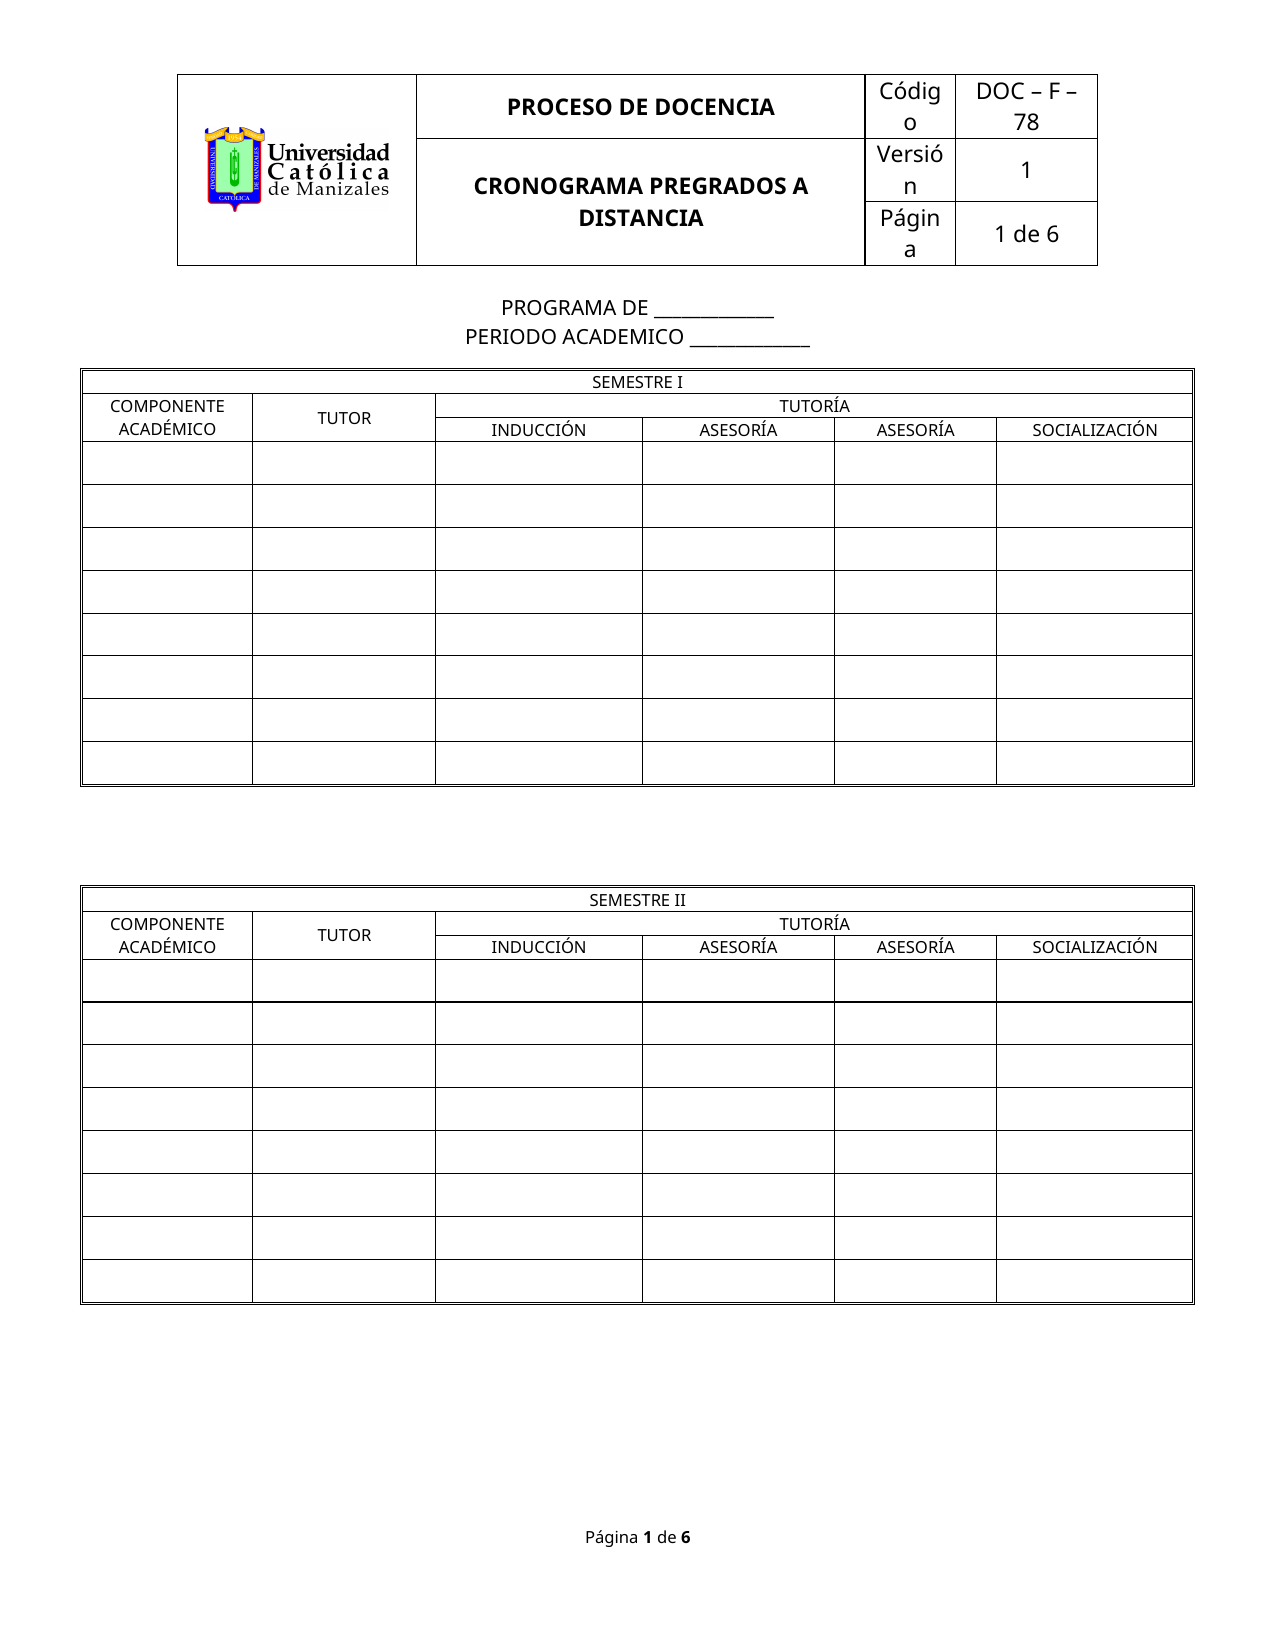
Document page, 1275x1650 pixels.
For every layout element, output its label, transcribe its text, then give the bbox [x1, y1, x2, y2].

table_cell TUTORÍA [436, 912, 1192, 935]
table_cell [436, 1045, 642, 1087]
table_cell [997, 614, 1192, 655]
table_cell [643, 1045, 834, 1087]
table_cell [253, 656, 435, 698]
table_cell [253, 699, 435, 741]
table_cell [253, 1131, 435, 1173]
table_cell [835, 1174, 996, 1216]
table_cell [643, 614, 834, 655]
table_cell [643, 528, 834, 569]
table_cell ASESORÍA [835, 936, 996, 958]
table_cell [997, 528, 1192, 569]
table_cell [835, 1045, 996, 1087]
table_cell [253, 442, 435, 484]
table_cell [436, 571, 642, 612]
table_cell [997, 1260, 1192, 1302]
table_cell [436, 1131, 642, 1173]
table_cell [436, 528, 642, 569]
table_cell [643, 742, 834, 784]
table_cell [997, 1003, 1192, 1044]
table_cell [436, 485, 642, 527]
table_cell [83, 742, 252, 784]
table_cell [83, 699, 252, 741]
table_cell [997, 1217, 1192, 1259]
table_cell [835, 1217, 996, 1259]
table_cell [253, 1217, 435, 1259]
table_cell [436, 442, 642, 484]
table_cell SOCIALIZACIÓN [997, 418, 1192, 441]
table_cell [436, 1260, 642, 1302]
table_header SEMESTRE I [83, 371, 1192, 393]
table_cell [835, 614, 996, 655]
table_cell [835, 528, 996, 569]
table_cell [643, 1003, 834, 1044]
table_cell [643, 1260, 834, 1302]
table_cell [835, 485, 996, 527]
table_cell [83, 1088, 252, 1130]
table_cell [997, 485, 1192, 527]
table_cell [997, 1174, 1192, 1216]
table_cell TUTORÍA [436, 394, 1192, 417]
table_cell [253, 571, 435, 612]
table_cell [643, 442, 834, 484]
table_cell [253, 614, 435, 655]
table_cell [835, 1088, 996, 1130]
table_cell [643, 1088, 834, 1130]
table_cell [83, 1131, 252, 1173]
table_cell [253, 1174, 435, 1216]
table_cell ASESORÍA [835, 418, 996, 441]
table_cell [997, 442, 1192, 484]
table_cell [253, 960, 435, 1001]
table_cell TUTOR [253, 394, 435, 441]
table_cell [997, 571, 1192, 612]
table_cell INDUCCIÓN [436, 418, 642, 441]
table_cell [253, 1003, 435, 1044]
table_cell [253, 485, 435, 527]
table_cell [83, 1003, 252, 1044]
table_cell [997, 1088, 1192, 1130]
table_cell COMPONENTE ACADÉMICO [83, 394, 252, 441]
table_cell [436, 1217, 642, 1259]
table_cell [83, 656, 252, 698]
table_cell [997, 656, 1192, 698]
table_cell [253, 1088, 435, 1130]
table_cell [643, 960, 834, 1001]
table_cell [835, 1260, 996, 1302]
table_cell [643, 699, 834, 741]
table_cell [83, 1174, 252, 1216]
table_cell [253, 742, 435, 784]
table_cell [436, 742, 642, 784]
table_cell [436, 656, 642, 698]
table_cell [436, 1088, 642, 1130]
table_cell [83, 1260, 252, 1302]
table_cell [253, 1045, 435, 1087]
table_cell [835, 1131, 996, 1173]
table_cell [643, 1174, 834, 1216]
text PERIODO ACADEMICO _____________ [177, 322, 1098, 350]
table_cell [835, 656, 996, 698]
table_cell [83, 960, 252, 1001]
table_cell TUTOR [253, 912, 435, 958]
table_cell [83, 1045, 252, 1087]
table_cell [835, 960, 996, 1001]
table_cell [83, 528, 252, 569]
table_cell [83, 442, 252, 484]
table_cell [436, 614, 642, 655]
table_cell [835, 699, 996, 741]
table_cell [436, 1174, 642, 1216]
table_cell [436, 960, 642, 1001]
table_cell [643, 571, 834, 612]
table_cell [436, 1003, 642, 1044]
table_cell [997, 1131, 1192, 1173]
table_cell [997, 742, 1192, 784]
picture [204, 127, 390, 212]
table_cell [643, 656, 834, 698]
table_cell [643, 1131, 834, 1173]
table_cell [835, 742, 996, 784]
table_cell [83, 614, 252, 655]
table_cell [835, 571, 996, 612]
table_cell [83, 1217, 252, 1259]
table_cell [835, 1003, 996, 1044]
table_cell ASESORÍA [643, 418, 834, 441]
text PROGRAMA DE _____________ [177, 293, 1098, 322]
table_header SEMESTRE II [83, 888, 1192, 911]
table_cell [253, 528, 435, 569]
table_cell [997, 699, 1192, 741]
table_cell [253, 1260, 435, 1302]
table_cell ASESORÍA [643, 936, 834, 958]
table_cell [997, 960, 1192, 1001]
table_cell [83, 485, 252, 527]
table_cell [643, 485, 834, 527]
table_cell [835, 442, 996, 484]
table_cell [436, 699, 642, 741]
table_cell INDUCCIÓN [436, 936, 642, 958]
table_cell [643, 1217, 834, 1259]
table_cell SOCIALIZACIÓN [997, 936, 1192, 958]
table_cell [997, 1045, 1192, 1087]
table_cell COMPONENTE ACADÉMICO [83, 912, 252, 958]
table_cell [83, 571, 252, 612]
